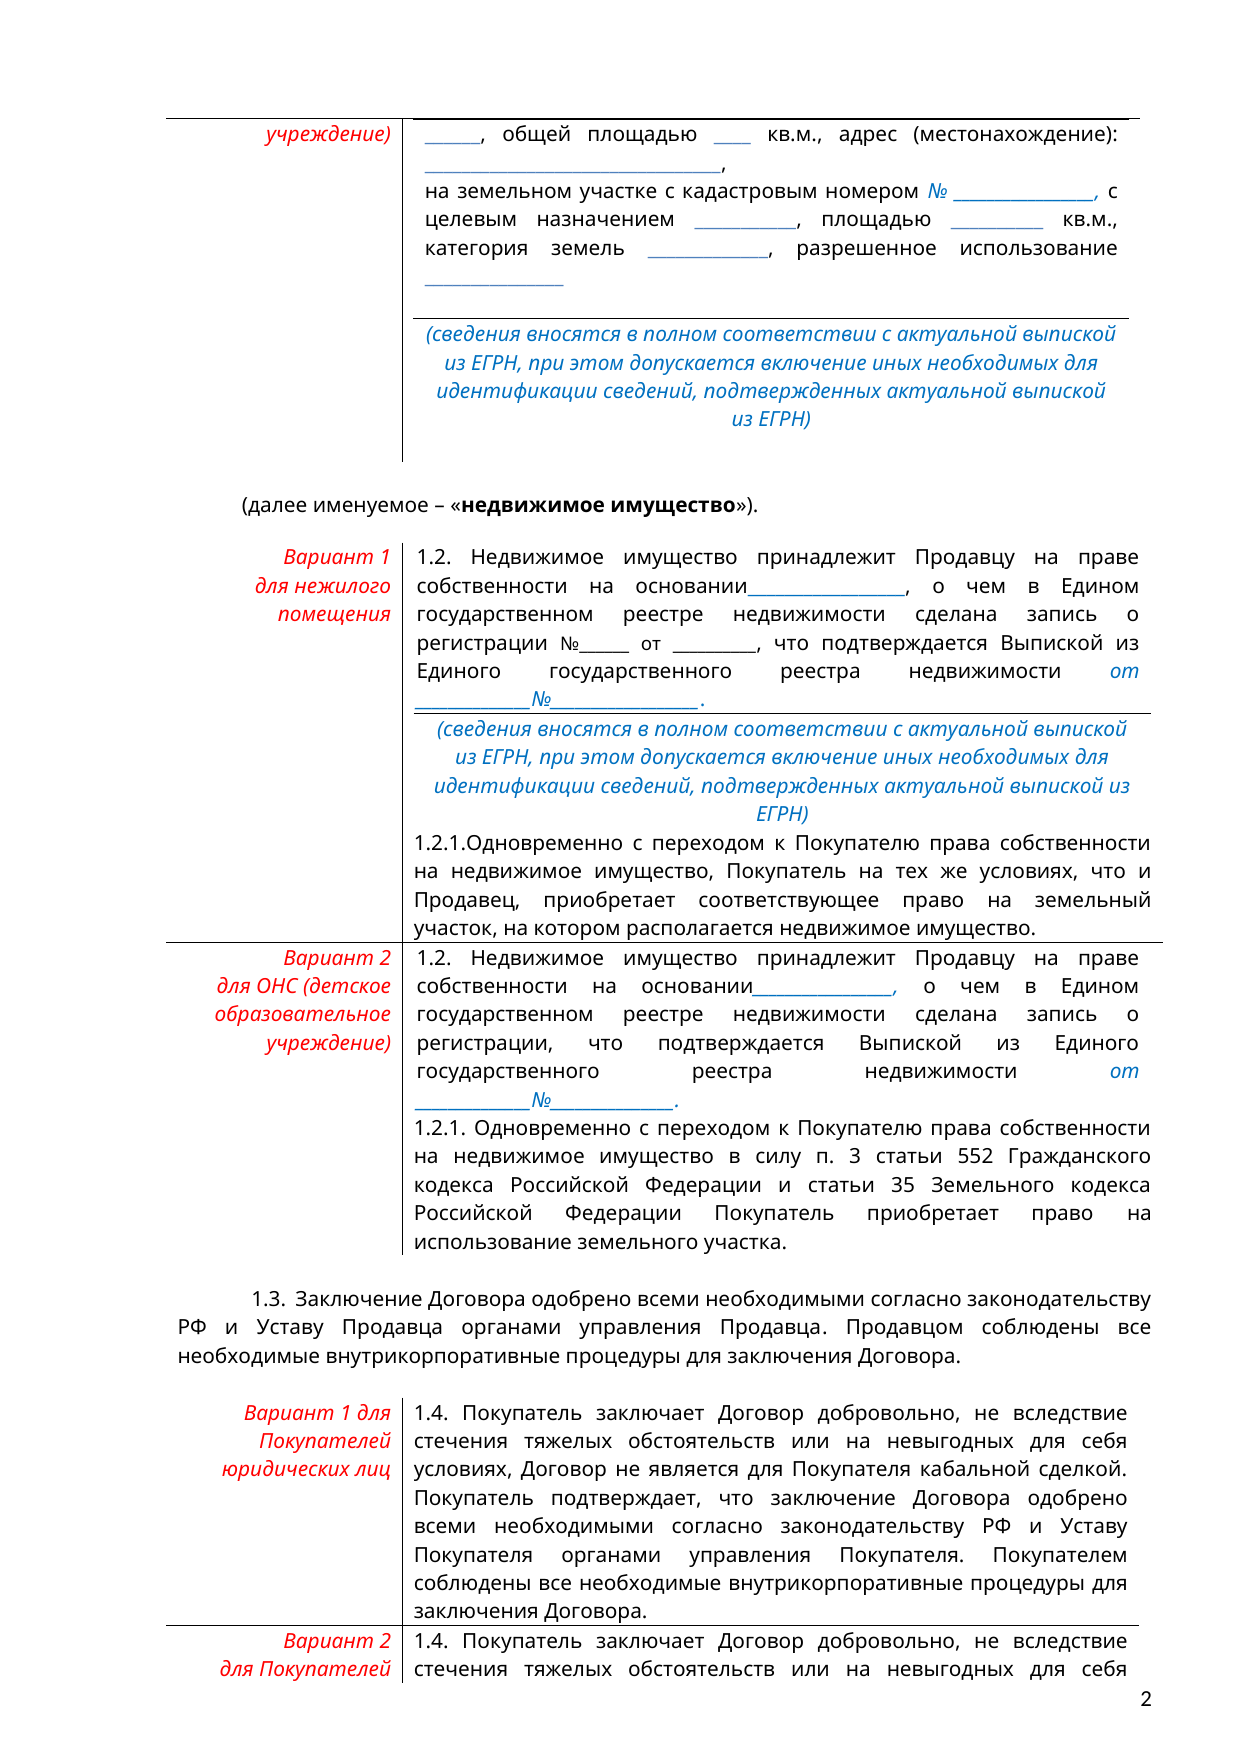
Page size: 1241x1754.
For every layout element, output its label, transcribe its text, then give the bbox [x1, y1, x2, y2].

table_header 1.4. Покупатель заключает Договор добровольно, не вследствие стечения тяжелых обстоятельств или на невыгодных для себя условиях, Договор не является для Покупателя кабальной сделкой. Покупатель подтверждает, что заключение Договора одобрено всеми необходимыми согласно законодательству РФ и Уставу Покупателя органами управления Покупателя. Покупателем соблюдены все необходимые внутрикорпоративные процедуры для заключения Договора. [403, 1398, 1139, 1625]
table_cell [166, 1626, 402, 1683]
table_cell [403, 119, 1140, 462]
table_cell 1.2.1. Одновременно с переходом к Покупателю права собственности на недвижимое имущество в силу п. 3 статьи 552 Гражданского кодекса Российской Федерации и статьи 35 Земельного кодекса Российской Федерации Покупатель приобретает право на использование земельного участка. [403, 943, 1163, 1255]
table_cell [403, 1626, 1139, 1683]
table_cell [166, 119, 402, 462]
table_header 1.2.1.Одновременно с переходом к Покупателю права собственности на недвижимое имущество, Покупатель на тех же условиях, что и Продавец, приобретает соответствующее право на земельный участок, на котором располагается недвижимое имущество. [403, 543, 1163, 942]
table_header Вариант 1 для нежилого помещения [166, 543, 402, 942]
table_cell Вариант 2 для ОНС (детское образовательное учреждение) [166, 943, 402, 1255]
text (далее именуемое – «недвижимое имущество»). [236, 490, 1152, 518]
table_header Вариант 1 для Покупателей юридических лиц [166, 1398, 402, 1625]
list Заключение Договора одобрено всеми необходимыми согласно законодательству РФ и Уставу Продавца органами управления Продавца. Продавцом соблюдены все необходимые внутрикорпоративные процедуры для заключения Договора. [177, 1284, 1152, 1369]
